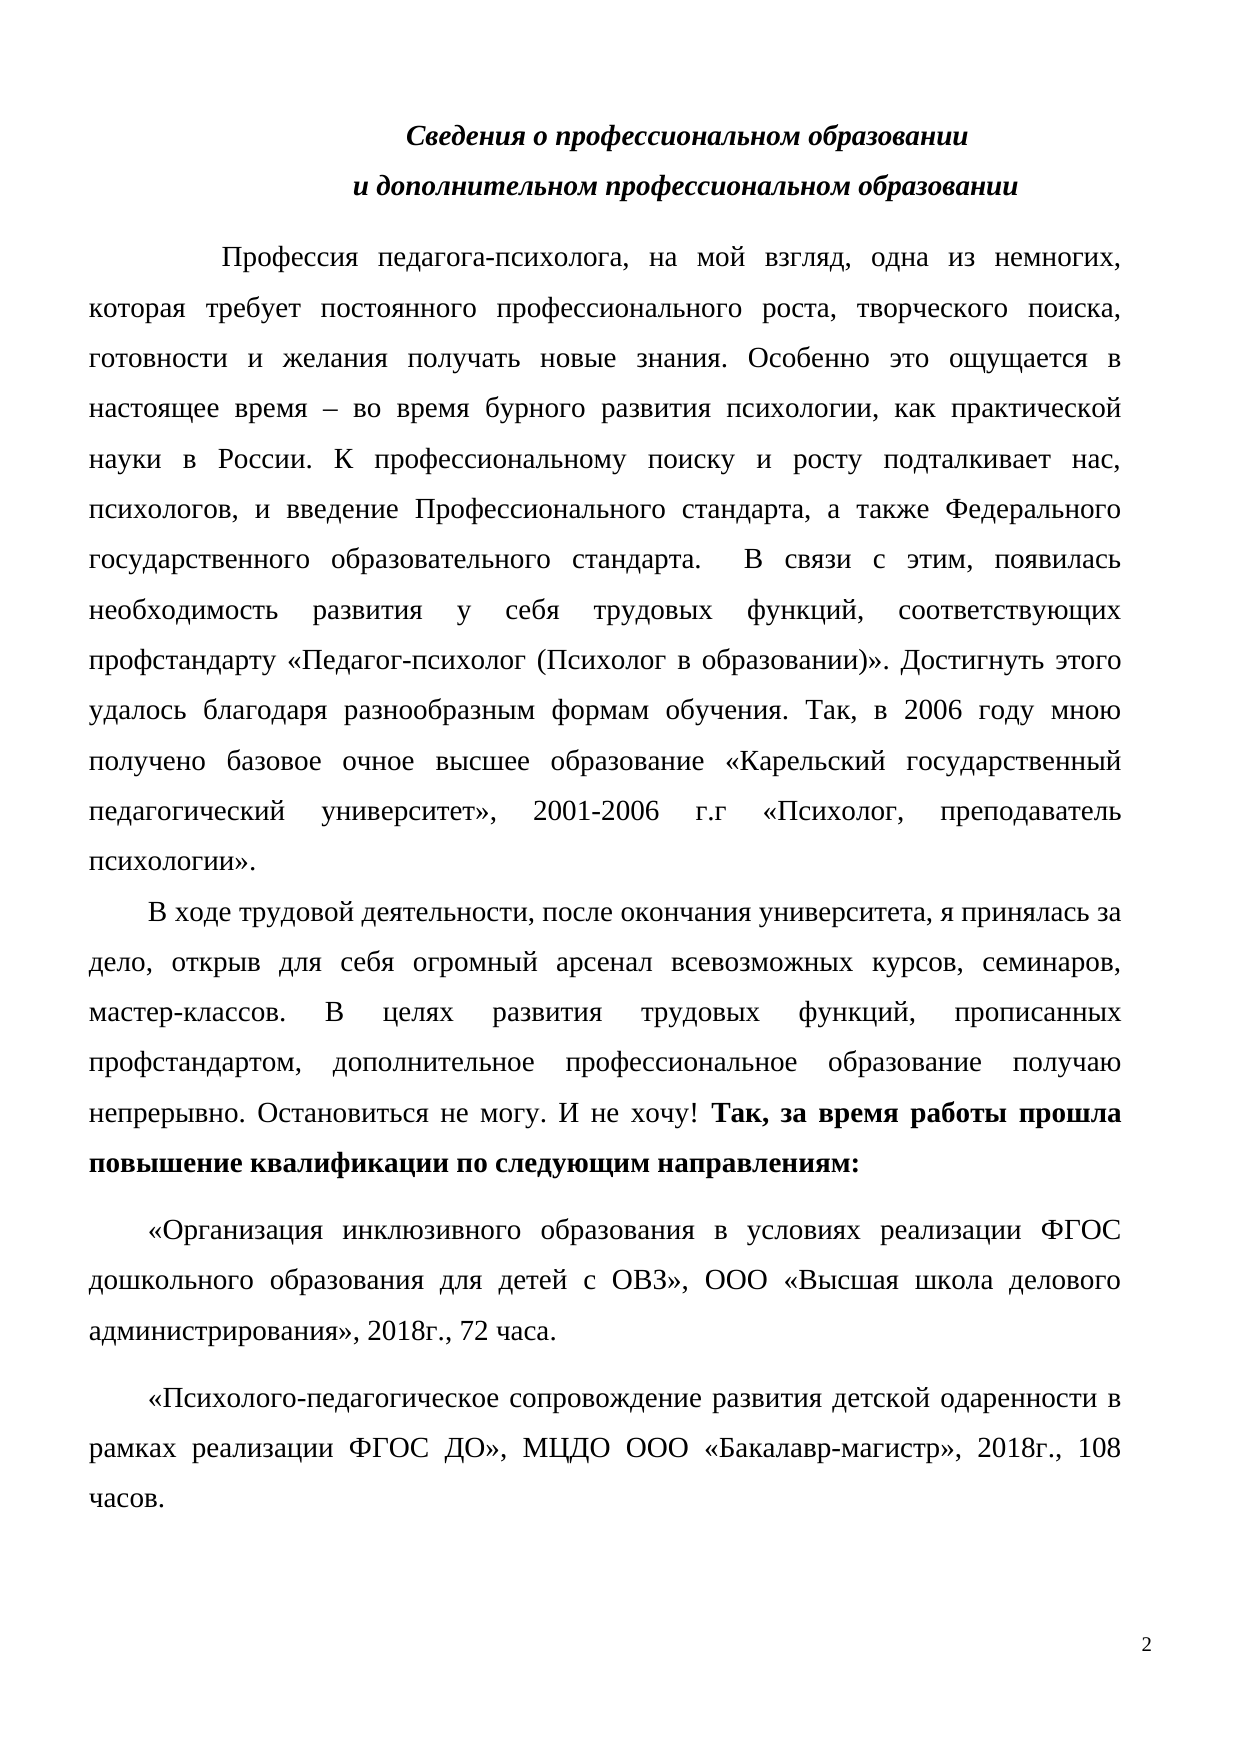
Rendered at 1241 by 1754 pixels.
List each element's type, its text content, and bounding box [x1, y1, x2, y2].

list и дополнительном профессиональном образовании [223, 168, 1152, 202]
text Профессия педагога-психолога, на мой взгляд, одна из немногих, которая требует постоянного профессионального роста, творческого поиска, готовности и желания получать новые знания. Особенно это ощущается в настоящее время – во время бурного развития психологии, как практической науки в России. К профессиональному поиску и росту подталкивает нас, психологов, и введение Профессионального стандарта, а также Федерального государственного образовательного стандарта. В связи с этим, появилась необходимость развития у себя трудовых функций, соответствующих профстандарту «Педагог-психолог (Психолог в образовании)». Достигнуть этого удалось благодаря разнообразным формам обучения. Так, в 2006 году мною получено базовое очное высшее образование «Карельский государственный педагогический университет», 2001-2006 г.г «Психолог, преподаватель психологии». [89, 239, 1122, 877]
text «Психолого-педагогическое сопровождение развития детской одаренности в рамках реализации ФГОС ДО», МЦДО ООО «Бакалавр-магистр», 2018г., 108 часов. [89, 1380, 1122, 1514]
list Сведения о профессиональном образовании [223, 118, 1152, 152]
text В ходе трудовой деятельности, после окончания университета, я принялась за дело, открыв для себя огромный арсенал всевозможных курсов, семинаров, мастер-классов. В целях развития трудовых функций, прописанных профстандартом, дополнительное профессиональное образование получаю непрерывно. Остановиться не могу. И не хочу! Так, за время работы прошла повышение квалификации по следующим направлениям: [89, 894, 1122, 1179]
text «Организация инклюзивного образования в условиях реализации ФГОС дошкольного образования для детей с ОВЗ», ООО «Высшая школа делового администрирования», 2018г., 72 часа. [89, 1212, 1122, 1346]
